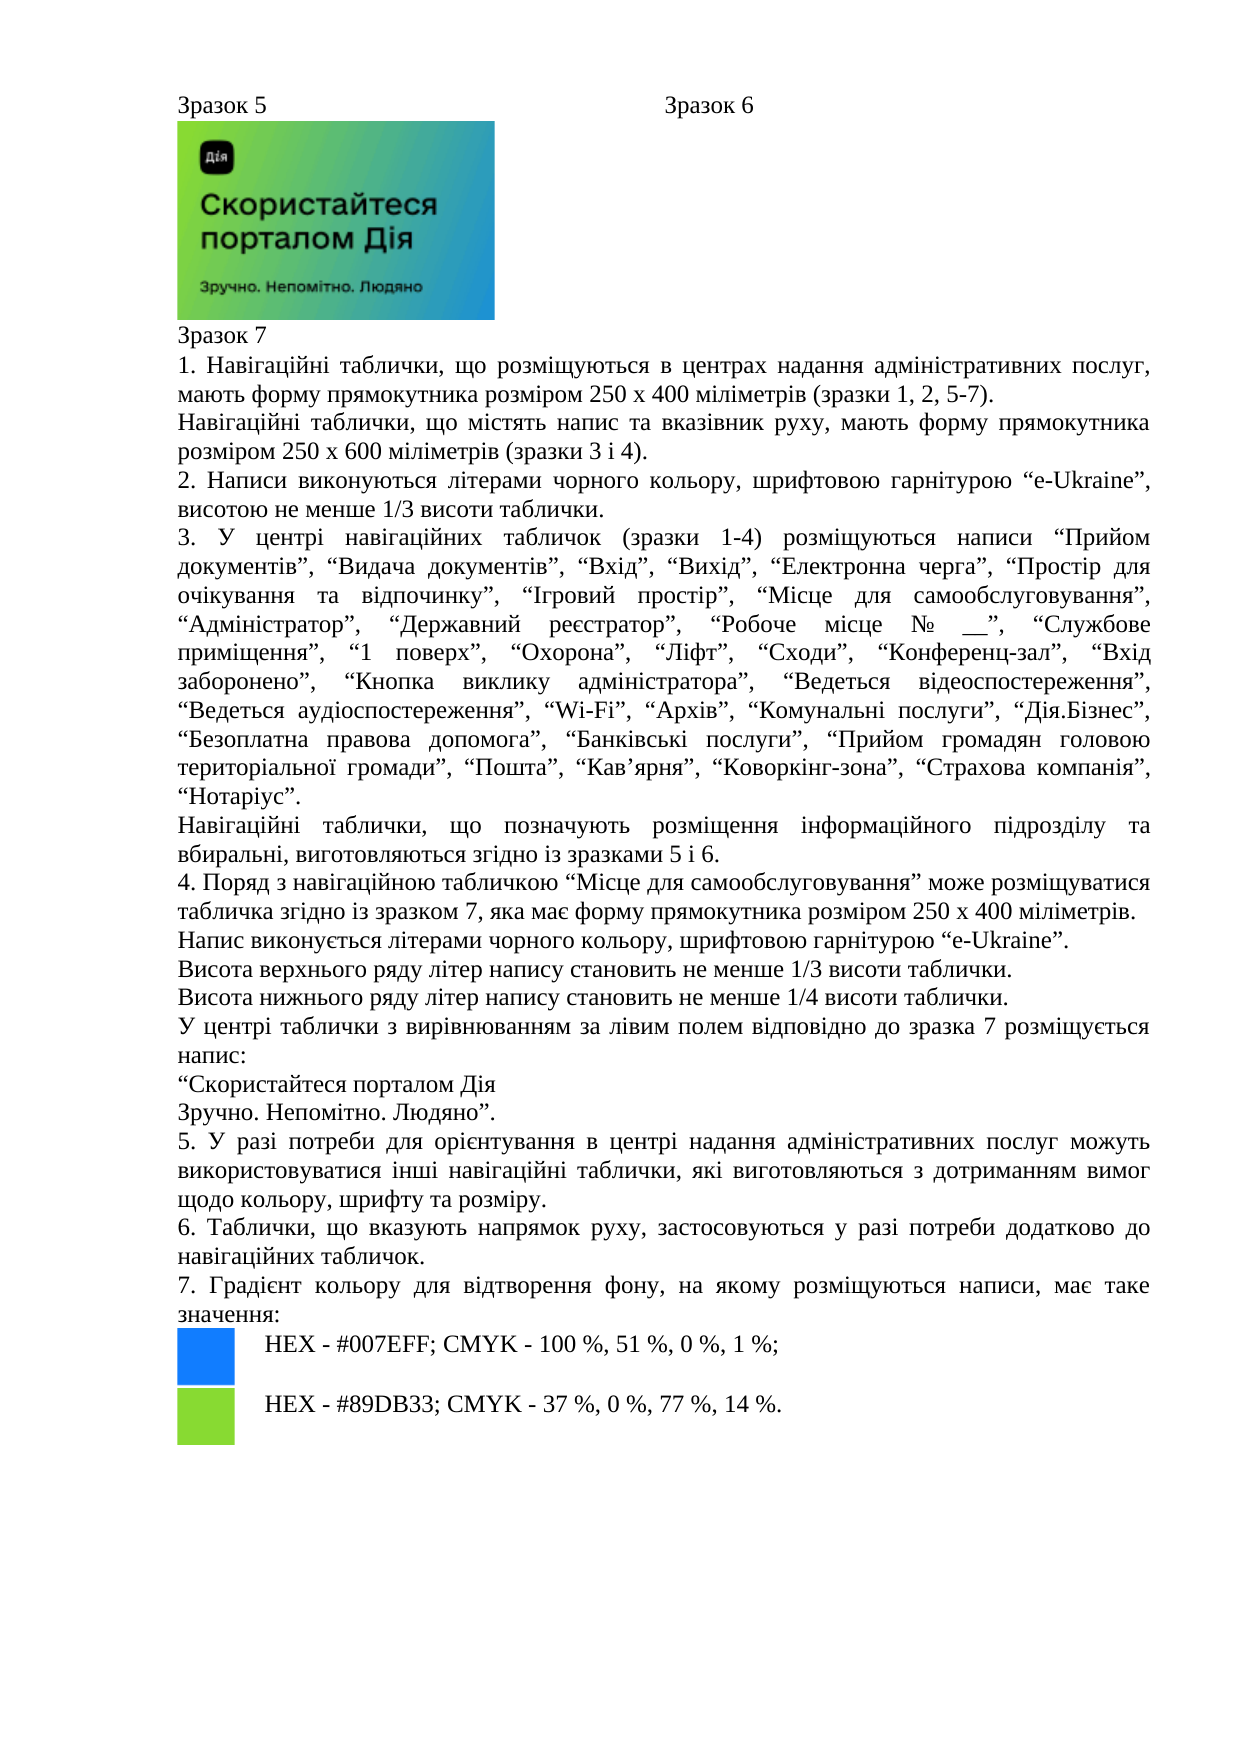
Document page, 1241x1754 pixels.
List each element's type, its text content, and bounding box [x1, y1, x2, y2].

text Зручно. Непомітно. Людяно”. [177, 1097, 1152, 1126]
text 5. У разі потреби для орієнтування в центрі надання адміністративних послуг можуть використовуватися інші навігаційні таблички, які виготовляються з дотриманням вимог щодо кольору, шрифту та розміру. [177, 1126, 1152, 1212]
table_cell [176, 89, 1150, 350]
text 3. У центрі навігаційних табличок (зразки 1-4) розміщуються написи “Прийом документів”, “Видача документів”, “Вхід”, “Вихід”, “Електронна черга”, “Простір для очікування та відпочинку”, “Ігровий простір”, “Місце для самообслуговування”, “Адміністратор”, “Державний реєстратор”, “Робоче місце № __”, “Службове приміщення”, “1 поверх”, “Охорона”, “Ліфт”, “Сходи”, “Конференц-зал”, “Вхід заборонено”, “Кнопка виклику адміністратора”, “Ведеться відеоспостереження”, “Ведеться аудіоспостереження”, “Wi-Fi”, “Архів”, “Комунальні послуги”, “Дія.Бізнес”, “Безоплатна правова допомога”, “Банківські послуги”, “Прийом громадян головою територіальної громади”, “Пошта”, “Кав’ярня”, “Коворкінг-зона”, “Страхова компанія”, “Нотаріус”. [177, 522, 1152, 810]
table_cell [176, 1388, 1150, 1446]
text 6. Таблички, що вказують напрямок руху, застосовуються у разі потреби додатково до навігаційних табличок. [177, 1212, 1152, 1270]
text Напис виконується літерами чорного кольору, шрифтовою гарнітурою “e-Ukraine”. [177, 925, 1152, 954]
picture [177, 121, 495, 320]
text 1. Навігаційні таблички, що розміщуються в центрах надання адміністративних послуг, мають форму прямокутника розміром 250 х 400 міліметрів (зразки 1, 2, 5-7). [177, 350, 1152, 407]
text “Скористайтеся порталом Дія [177, 1069, 1152, 1097]
text 4. Поряд з навігаційною табличкою “Місце для самообслуговування” може розміщуватися табличка згідно із зразком 7, яка має форму прямокутника розміром 250 х 400 міліметрів. [177, 867, 1152, 925]
text У центрі таблички з вирівнюванням за лівим полем відповідно до зразка 7 розміщується напис: [177, 1011, 1152, 1069]
text 7. Градієнт кольору для відтворення фону, на якому розміщуються написи, має таке значення: [177, 1270, 1152, 1327]
picture [177, 1388, 235, 1445]
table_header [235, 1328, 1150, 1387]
text Навігаційні таблички, що позначують розміщення інформаційного підрозділу та вбиральні, виготовляються згідно із зразками 5 і 6. [177, 810, 1152, 867]
text 2. Написи виконуються літерами чорного кольору, шрифтовою гарнітурою “e-Ukraine”, висотою не менше 1/3 висоти таблички. [177, 465, 1152, 522]
text Навігаційні таблички, що містять напис та вказівник руху, мають форму прямокутника розміром 250 х 600 міліметрів (зразки 3 і 4). [177, 407, 1152, 465]
picture [177, 1328, 235, 1387]
text Висота нижнього ряду літер напису становить не менше 1/4 висоти таблички. [177, 982, 1152, 1011]
text Висота верхнього ряду літер напису становить не менше 1/3 висоти таблички. [177, 954, 1152, 982]
